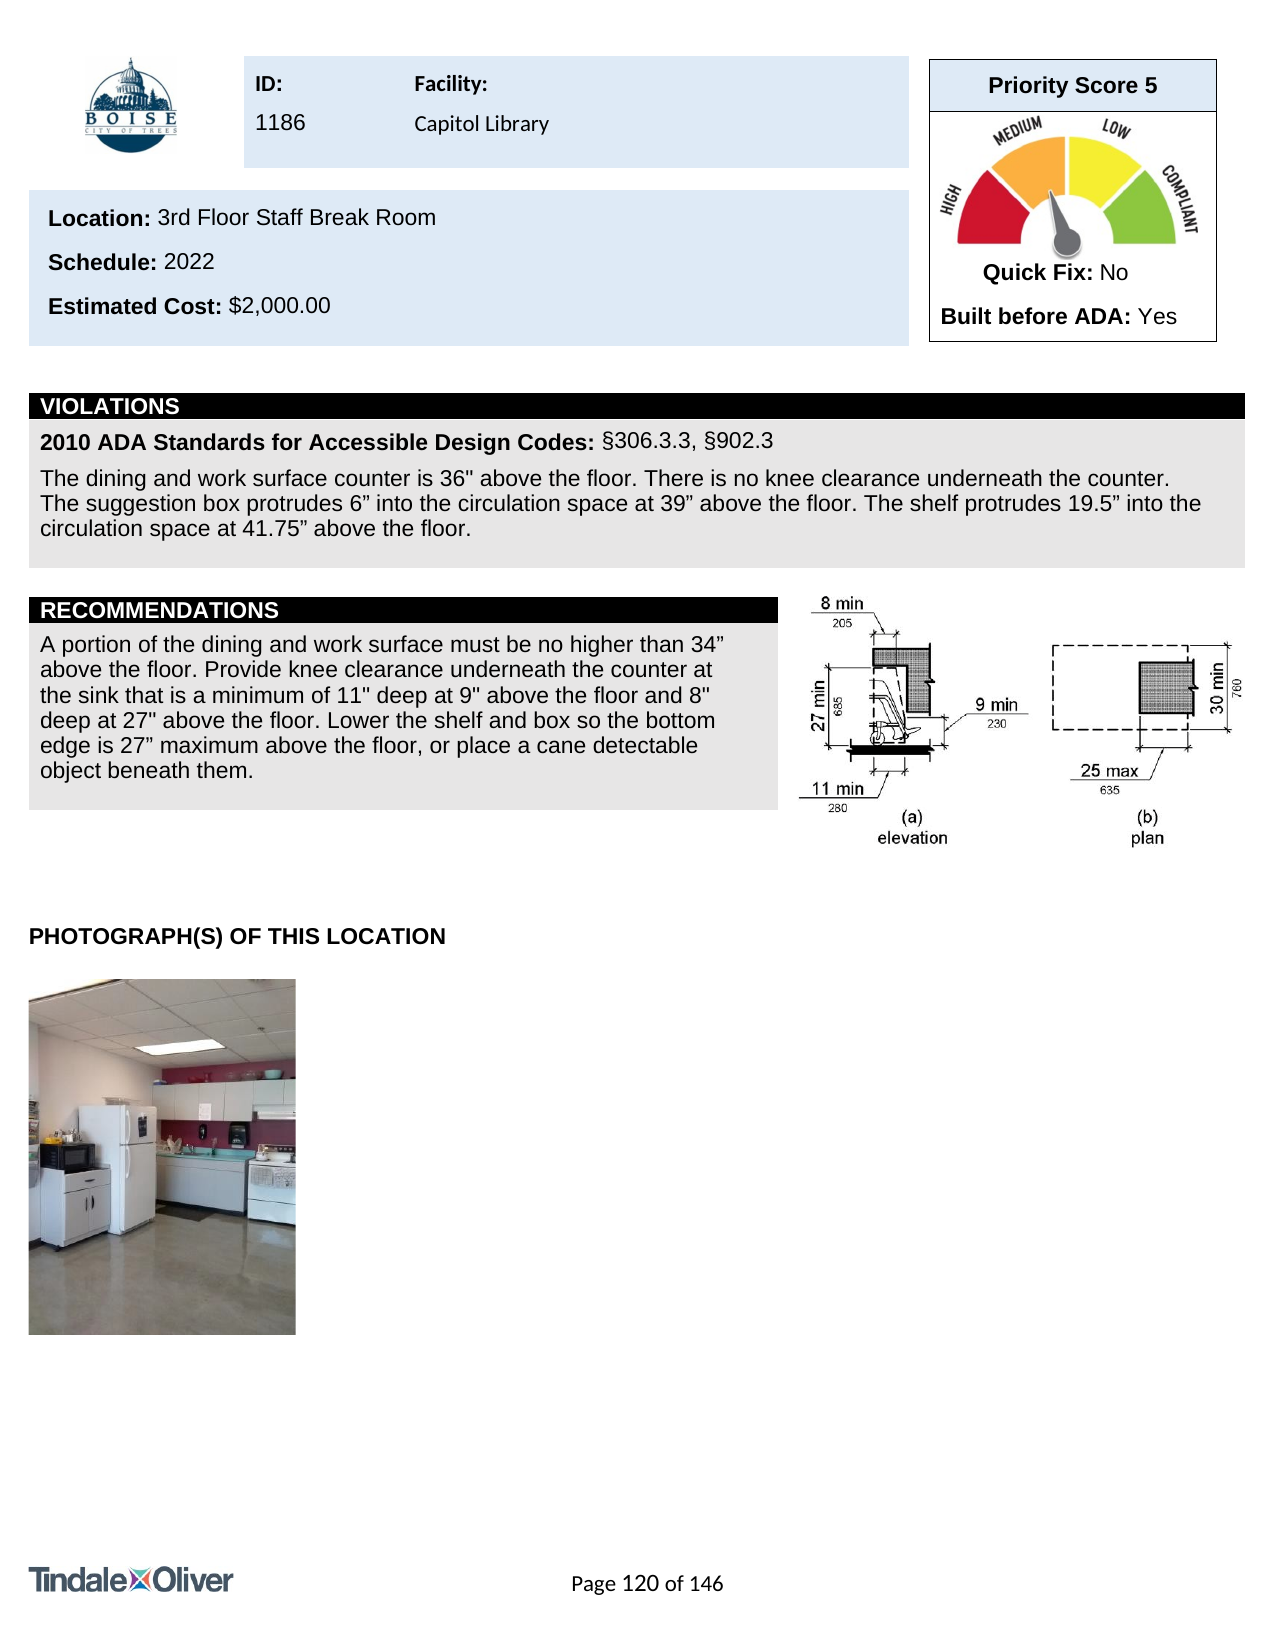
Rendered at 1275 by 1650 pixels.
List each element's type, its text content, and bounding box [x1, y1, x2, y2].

table_cell Quick Fix: No Built before ADA: Yes [930, 112, 1216, 341]
table_header RECOMMENDATIONS [29, 597, 778, 623]
table_header Location: 3rd Floor Staff Break Room Schedule: 2022 Estimated Cost: $2,000.00 [29, 190, 909, 346]
picture [28, 1566, 234, 1592]
table_header Priority Score 5 [930, 60, 1216, 111]
table_header VIOLATIONS [29, 393, 1245, 419]
table_header [29, 56, 243, 168]
table_cell 2010 ADA Standards for Accessible Design Codes: §306.3.3, §902.3 The dining and work surface counter is 36" above the floor. There is no knee clearance underneath the counter. The suggestion box protrudes 6” into the circulation space at 39” above the floor. The shelf protrudes 19.5” into the circulation space at 41.75” above the floor. [29, 420, 1245, 568]
picture [84, 56, 178, 154]
picture [938, 112, 1202, 260]
table_header Facility: Capitol Library [403, 56, 909, 168]
table_cell A portion of the dining and work surface must be no higher than 34” above the floor. Provide knee clearance underneath the counter at the sink that is a minimum of 11" deep at 9" above the floor and 8" deep at 27" above the floor. Lower the shelf and box so the bottom edge is 27” maximum above the floor, or place a cane detectable object beneath them. [29, 623, 778, 810]
subtitle PHOTOGRAPH(S) OF THIS LOCATION [28, 923, 1246, 949]
picture [797, 596, 1243, 848]
picture [28, 979, 296, 1335]
table_header ID: 1186 [244, 56, 403, 168]
